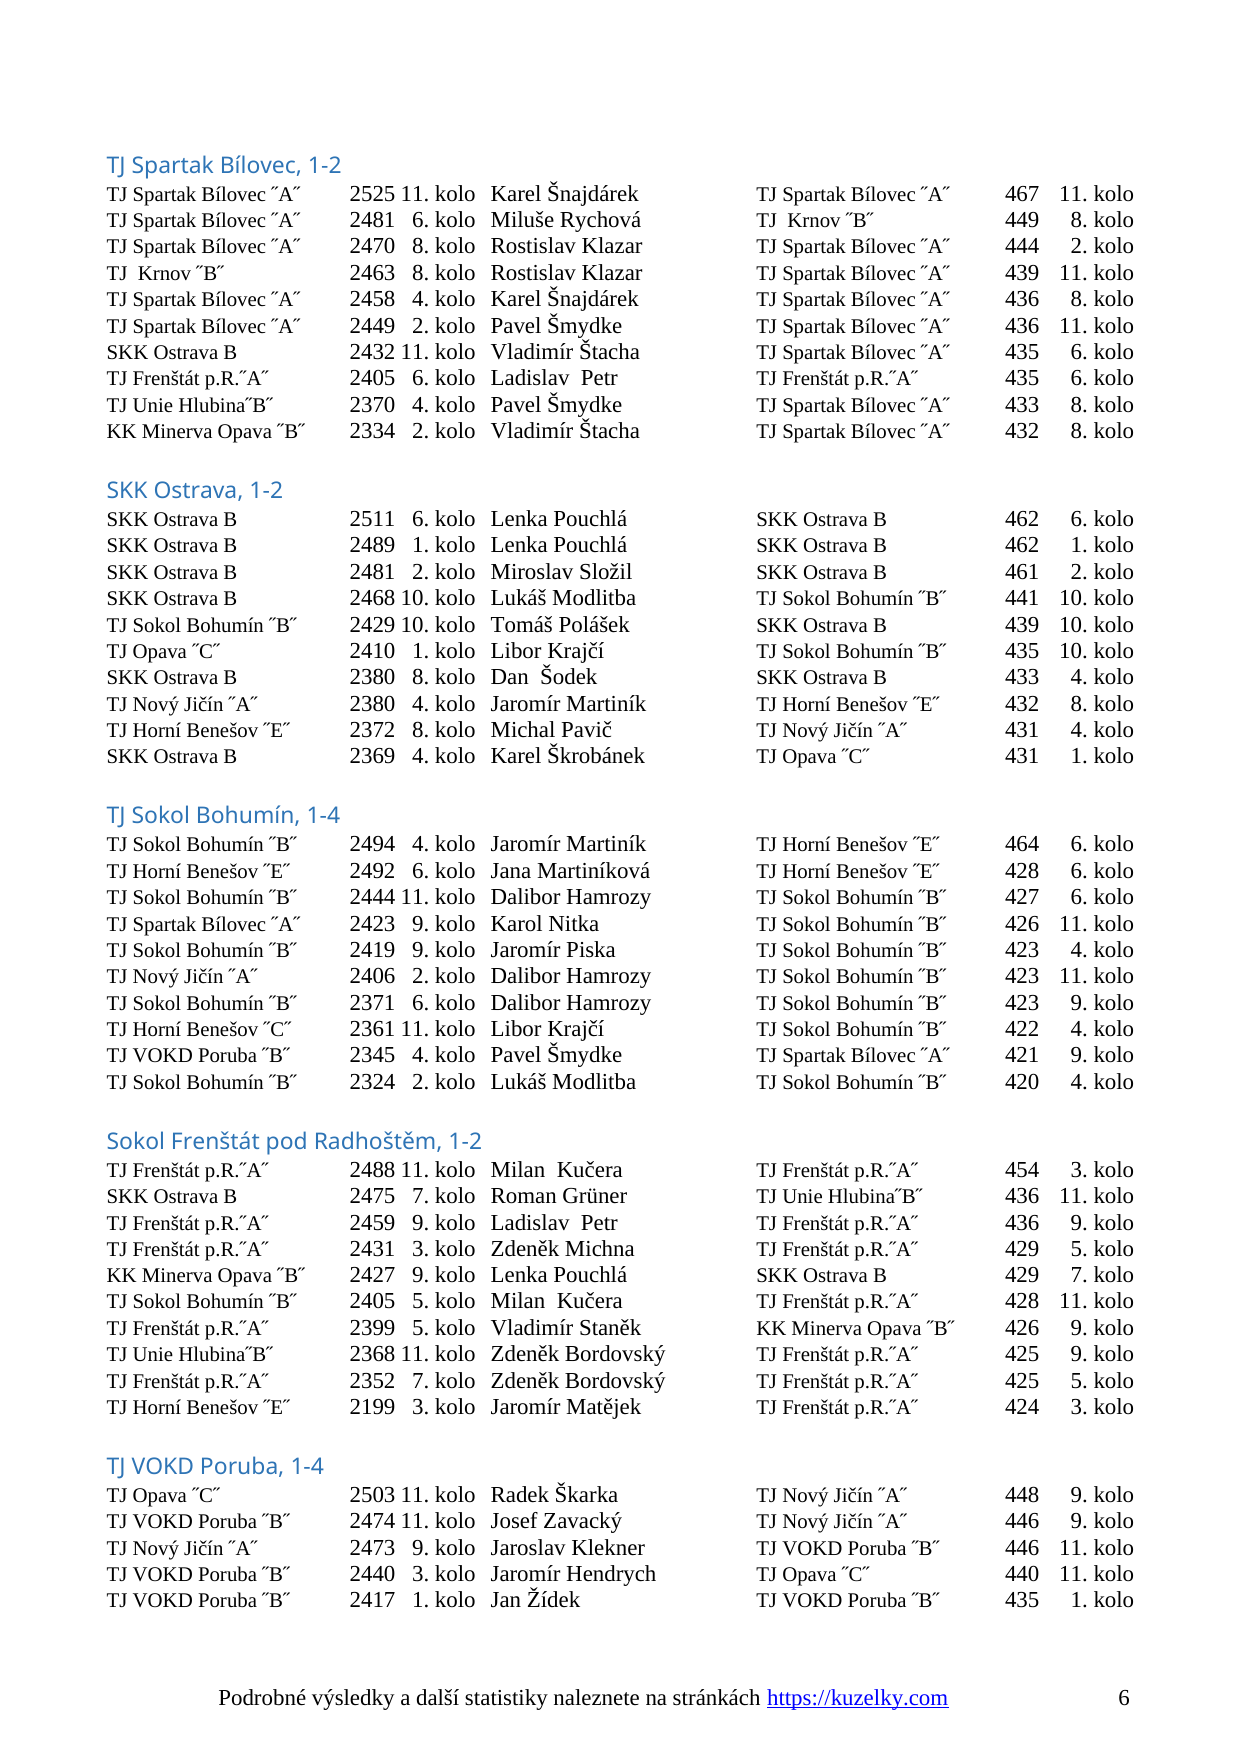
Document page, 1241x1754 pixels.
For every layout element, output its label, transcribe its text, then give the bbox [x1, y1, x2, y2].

text SKK Ostrava B 2481 2. kolo Miroslav Složil SKK Ostrava B 461 2. kolo [106, 558, 1134, 584]
text TJ VOKD Poruba ˝B˝ 2440 3. kolo Jaromír Hendrych TJ Opava ˝C˝ 440 11. kolo [106, 1560, 1134, 1587]
text SKK Ostrava B 2475 7. kolo Roman Grüner TJ Unie Hlubina˝B˝ 436 11. kolo [106, 1182, 1134, 1208]
text TJ Nový Jičín ˝A˝ 2473 9. kolo Jaroslav Klekner TJ VOKD Poruba ˝B˝ 446 11. kolo [106, 1534, 1134, 1560]
text TJ Spartak Bílovec ˝A˝ 2525 11. kolo Karel Šnajdárek TJ Spartak Bílovec ˝A˝ 467 11. kolo [106, 180, 1134, 206]
text TJ Unie Hlubina˝B˝ 2370 4. kolo Pavel Šmydke TJ Spartak Bílovec ˝A˝ 433 8. kolo [106, 391, 1134, 417]
subtitle TJ VOKD Poruba, 1-4 [106, 1450, 1134, 1481]
text TJ Frenštát p.R.˝A˝ 2405 6. kolo Ladislav Petr TJ Frenštát p.R.˝A˝ 435 6. kolo [106, 364, 1134, 391]
subtitle SKK Ostrava, 1-2 [106, 474, 1134, 505]
text TJ VOKD Poruba ˝B˝ 2474 11. kolo Josef Zavacký TJ Nový Jičín ˝A˝ 446 9. kolo [106, 1507, 1134, 1534]
subtitle TJ Sokol Bohumín, 1-4 [106, 799, 1134, 831]
text TJ Sokol Bohumín ˝B˝ 2324 2. kolo Lukáš Modlitba TJ Sokol Bohumín ˝B˝ 420 4. kolo [106, 1068, 1134, 1094]
text TJ VOKD Poruba ˝B˝ 2345 4. kolo Pavel Šmydke TJ Spartak Bílovec ˝A˝ 421 9. kolo [106, 1041, 1134, 1068]
text TJ Sokol Bohumín ˝B˝ 2429 10. kolo Tomáš Polášek SKK Ostrava B 439 10. kolo [106, 611, 1134, 637]
text TJ Spartak Bílovec ˝A˝ 2481 6. kolo Miluše Rychová TJ Krnov ˝B˝ 449 8. kolo [106, 206, 1134, 233]
text SKK Ostrava B 2369 4. kolo Karel Škrobánek TJ Opava ˝C˝ 431 1. kolo [106, 742, 1134, 769]
text TJ Opava ˝C˝ 2503 11. kolo Radek Škarka TJ Nový Jičín ˝A˝ 448 9. kolo [106, 1481, 1134, 1507]
text TJ Horní Benešov ˝E˝ 2199 3. kolo Jaromír Matějek TJ Frenštát p.R.˝A˝ 424 3. kolo [106, 1393, 1134, 1419]
text TJ Spartak Bílovec ˝A˝ 2423 9. kolo Karol Nitka TJ Sokol Bohumín ˝B˝ 426 11. kolo [106, 909, 1134, 936]
text TJ Sokol Bohumín ˝B˝ 2419 9. kolo Jaromír Piska TJ Sokol Bohumín ˝B˝ 423 4. kolo [106, 936, 1134, 962]
text TJ Horní Benešov ˝E˝ 2492 6. kolo Jana Martiníková TJ Horní Benešov ˝E˝ 428 6. kolo [106, 857, 1134, 883]
text TJ Sokol Bohumín ˝B˝ 2494 4. kolo Jaromír Martiník TJ Horní Benešov ˝E˝ 464 6. kolo [106, 831, 1134, 857]
text SKK Ostrava B 2468 10. kolo Lukáš Modlitba TJ Sokol Bohumín ˝B˝ 441 10. kolo [106, 584, 1134, 611]
subtitle TJ Spartak Bílovec, 1-2 [106, 149, 1134, 180]
text TJ Sokol Bohumín ˝B˝ 2371 6. kolo Dalibor Hamrozy TJ Sokol Bohumín ˝B˝ 423 9. kolo [106, 989, 1134, 1015]
text TJ Opava ˝C˝ 2410 1. kolo Libor Krajčí TJ Sokol Bohumín ˝B˝ 435 10. kolo [106, 637, 1134, 663]
text TJ Spartak Bílovec ˝A˝ 2458 4. kolo Karel Šnajdárek TJ Spartak Bílovec ˝A˝ 436 8. kolo [106, 285, 1134, 312]
text TJ Frenštát p.R.˝A˝ 2459 9. kolo Ladislav Petr TJ Frenštát p.R.˝A˝ 436 9. kolo [106, 1208, 1134, 1235]
text KK Minerva Opava ˝B˝ 2334 2. kolo Vladimír Štacha TJ Spartak Bílovec ˝A˝ 432 8. kolo [106, 417, 1134, 443]
text SKK Ostrava B 2432 11. kolo Vladimír Štacha TJ Spartak Bílovec ˝A˝ 435 6. kolo [106, 338, 1134, 364]
text TJ Krnov ˝B˝ 2463 8. kolo Rostislav Klazar TJ Spartak Bílovec ˝A˝ 439 11. kolo [106, 259, 1134, 285]
text TJ Frenštát p.R.˝A˝ 2399 5. kolo Vladimír Staněk KK Minerva Opava ˝B˝ 426 9. kolo [106, 1314, 1134, 1340]
text SKK Ostrava B 2511 6. kolo Lenka Pouchlá SKK Ostrava B 462 6. kolo [106, 505, 1134, 532]
text SKK Ostrava B 2489 1. kolo Lenka Pouchlá SKK Ostrava B 462 1. kolo [106, 532, 1134, 558]
text TJ Nový Jičín ˝A˝ 2380 4. kolo Jaromír Martiník TJ Horní Benešov ˝E˝ 432 8. kolo [106, 690, 1134, 716]
text TJ Horní Benešov ˝E˝ 2372 8. kolo Michal Pavič TJ Nový Jičín ˝A˝ 431 4. kolo [106, 716, 1134, 742]
text TJ Horní Benešov ˝C˝ 2361 11. kolo Libor Krajčí TJ Sokol Bohumín ˝B˝ 422 4. kolo [106, 1015, 1134, 1041]
subtitle Sokol Frenštát pod Radhoštěm, 1-2 [106, 1124, 1134, 1156]
text TJ VOKD Poruba ˝B˝ 2417 1. kolo Jan Žídek TJ VOKD Poruba ˝B˝ 435 1. kolo [106, 1587, 1134, 1613]
text KK Minerva Opava ˝B˝ 2427 9. kolo Lenka Pouchlá SKK Ostrava B 429 7. kolo [106, 1261, 1134, 1288]
text SKK Ostrava B 2380 8. kolo Dan Šodek SKK Ostrava B 433 4. kolo [106, 663, 1134, 690]
text TJ Spartak Bílovec ˝A˝ 2449 2. kolo Pavel Šmydke TJ Spartak Bílovec ˝A˝ 436 11. kolo [106, 312, 1134, 338]
text TJ Sokol Bohumín ˝B˝ 2444 11. kolo Dalibor Hamrozy TJ Sokol Bohumín ˝B˝ 427 6. kolo [106, 883, 1134, 909]
text TJ Unie Hlubina˝B˝ 2368 11. kolo Zdeněk Bordovský TJ Frenštát p.R.˝A˝ 425 9. kolo [106, 1340, 1134, 1367]
text TJ Frenštát p.R.˝A˝ 2431 3. kolo Zdeněk Michna TJ Frenštát p.R.˝A˝ 429 5. kolo [106, 1235, 1134, 1261]
text TJ Frenštát p.R.˝A˝ 2488 11. kolo Milan Kučera TJ Frenštát p.R.˝A˝ 454 3. kolo [106, 1156, 1134, 1182]
text TJ Sokol Bohumín ˝B˝ 2405 5. kolo Milan Kučera TJ Frenštát p.R.˝A˝ 428 11. kolo [106, 1288, 1134, 1314]
text TJ Nový Jičín ˝A˝ 2406 2. kolo Dalibor Hamrozy TJ Sokol Bohumín ˝B˝ 423 11. kolo [106, 962, 1134, 989]
text TJ Frenštát p.R.˝A˝ 2352 7. kolo Zdeněk Bordovský TJ Frenštát p.R.˝A˝ 425 5. kolo [106, 1367, 1134, 1393]
text TJ Spartak Bílovec ˝A˝ 2470 8. kolo Rostislav Klazar TJ Spartak Bílovec ˝A˝ 444 2. kolo [106, 233, 1134, 259]
